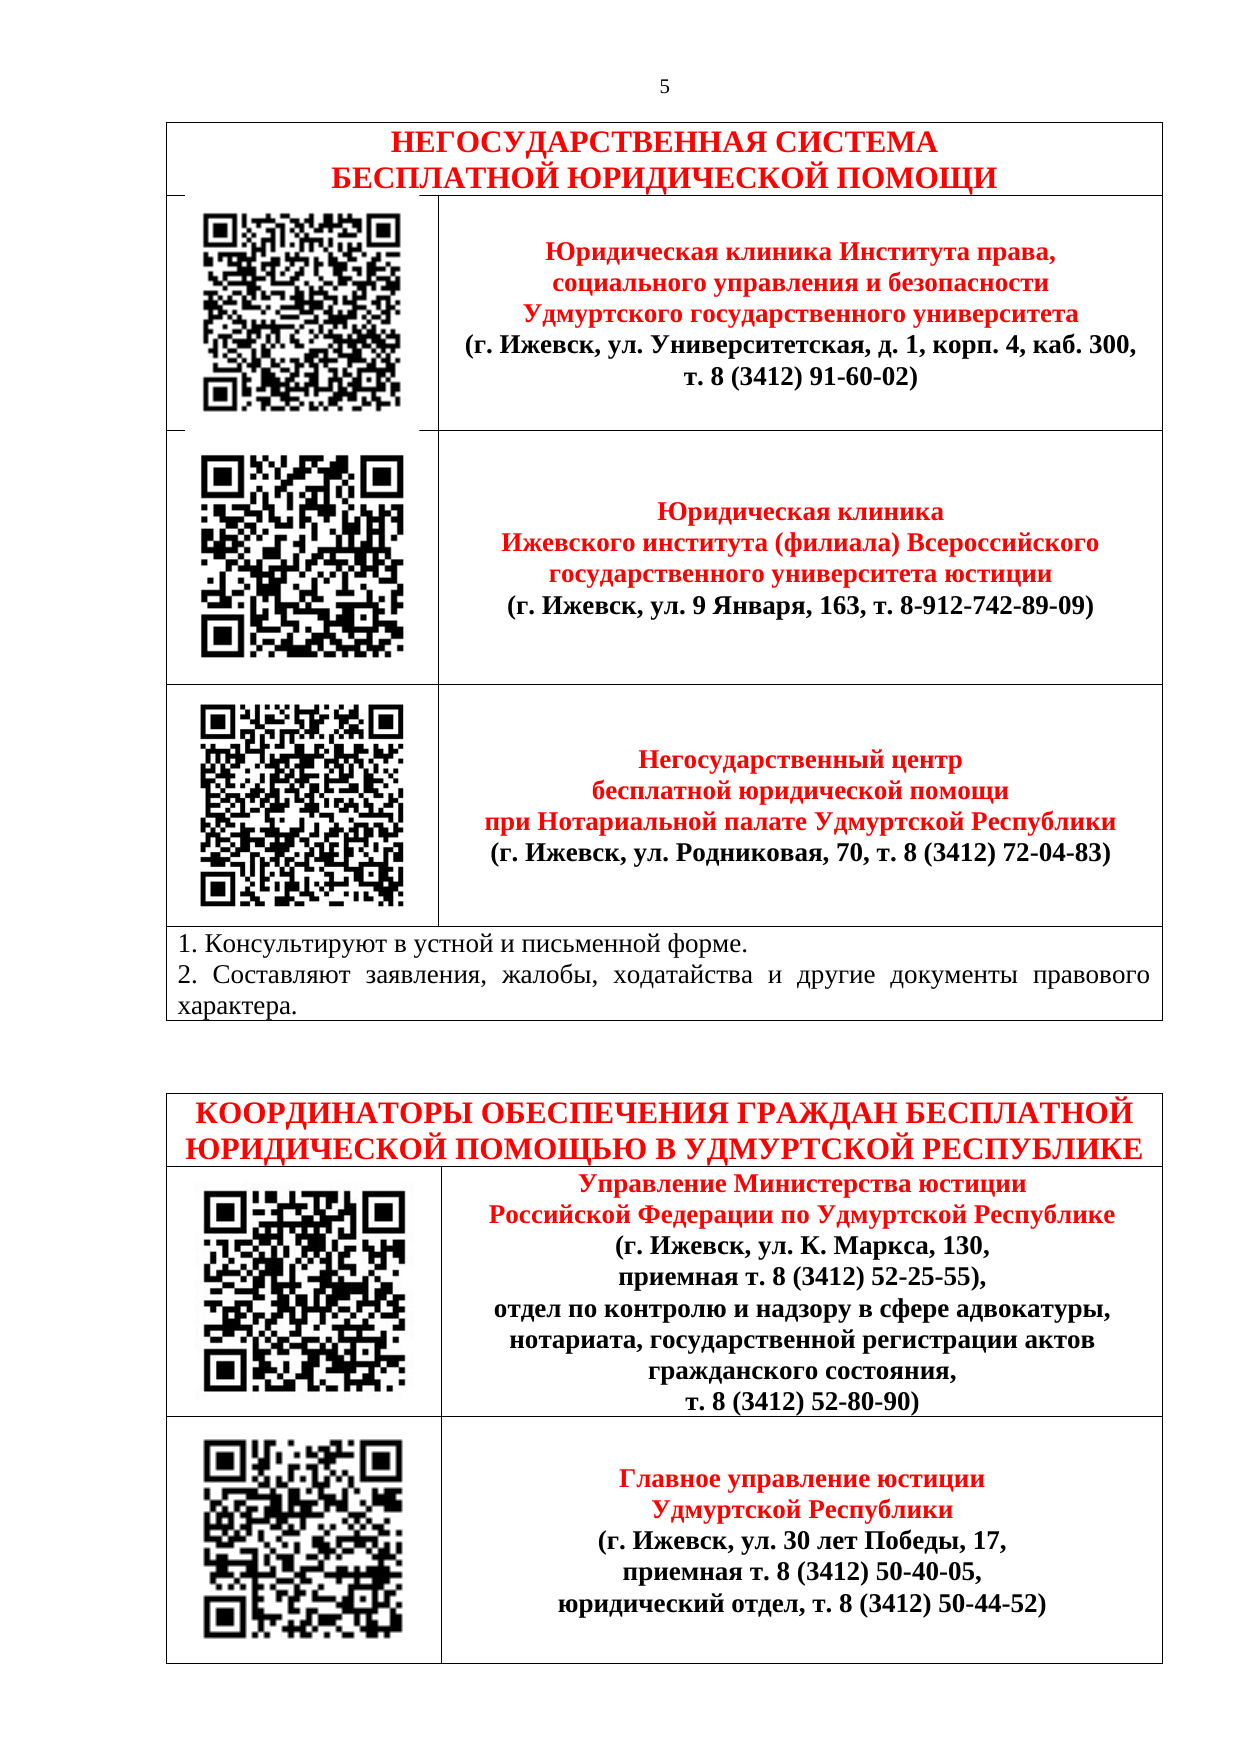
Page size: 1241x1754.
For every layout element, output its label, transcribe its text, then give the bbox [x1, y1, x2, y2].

table_cell Юридическая клиника Ижевского института (филиала) Всероссийского государственного университета юстиции (г. Ижевск, ул. 9 Января, 163, т. 8-912-742-89-09) [439, 431, 1162, 684]
picture [183, 1170, 424, 1413]
table_cell Негосударственный центр бесплатной юридической помощи при Нотариальной палате Удмуртской Республики (г. Ижевск, ул. Родниковая, 70, т. 8 (3412) 72-04-83) [439, 685, 1162, 926]
table_cell Управление Министерства юстиции Российской Федерации по Удмуртской Республике (г. Ижевск, ул. К. Маркса, 130, приемная т. 8 (3412) 52-25-55), отдел по контролю и надзору в сфере адвокатуры, нотариата, государственной регистрации актов гражданского состояния, т. 8 (3412) 52-80-90) [442, 1167, 1162, 1416]
table_cell [423, 685, 438, 926]
picture [181, 1417, 427, 1663]
table_cell [167, 1167, 441, 1416]
table_cell [167, 685, 181, 926]
table_cell Юридическая клиника Института права, социального управления и безопасности Удмуртского государственного университета (г. Ижевск, ул. Университетская, д. 1, корп. 4, каб. 300, т. 8 (3412) 91-60-02) [439, 196, 1162, 430]
table_cell 1. Консультируют в устной и письменной форме. 2. Составляют заявления, жалобы, ходатайства и другие документы правового характера. [167, 927, 1162, 1020]
table_cell [167, 196, 185, 430]
table_header НЕГОСУДАРСТВЕННАЯ СИСТЕМА БЕСПЛАТНОЙ ЮРИДИЧЕСКОЙ ПОМОЩИ [167, 123, 1162, 195]
table_cell [167, 431, 438, 684]
table_header КООРДИНАТОРЫ ОБЕСПЕЧЕНИЯ ГРАЖДАН БЕСПЛАТНОЙ ЮРИДИЧЕСКОЙ ПОМОЩЬЮ В УДМУРТСКОЙ РЕСПУБЛИКЕ [167, 1094, 1162, 1166]
table_cell [420, 196, 438, 430]
picture [177, 195, 428, 682]
table_cell Главное управление юстиции Удмуртской Республики (г. Ижевск, ул. 30 лет Победы, 17, приемная т. 8 (3412) 50-40-05, юридический отдел, т. 8 (3412) 50-44-52) [442, 1417, 1162, 1663]
table_cell [167, 1417, 181, 1663]
table_cell [427, 1417, 441, 1663]
picture [181, 685, 423, 926]
